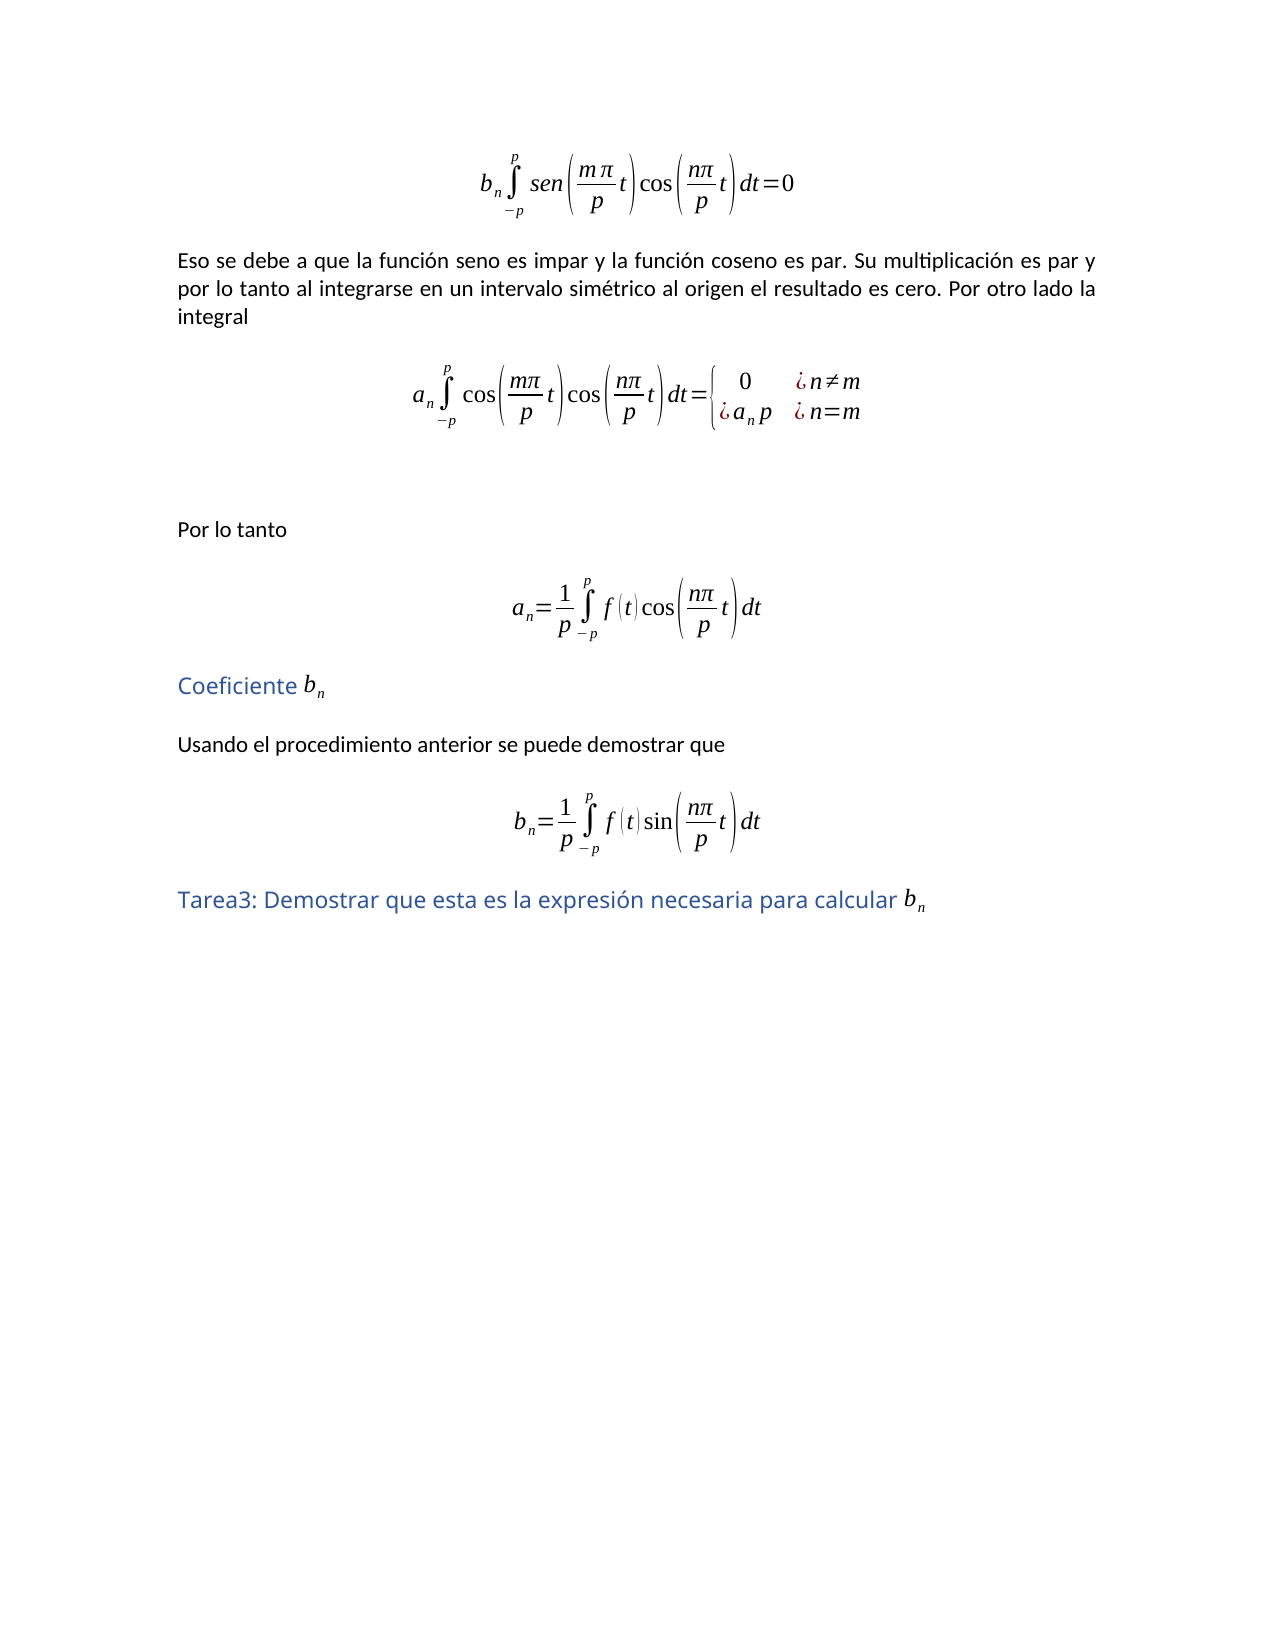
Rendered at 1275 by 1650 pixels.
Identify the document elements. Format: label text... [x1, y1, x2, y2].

text Tarea3: Demostrar que esta es la expresión necesaria para calcular [177, 884, 1098, 916]
text Por lo tanto [177, 516, 1098, 543]
text Eso se debe a que la función seno es impar y la función coseno es par. Su multiplicación es par y por lo tanto al integrarse en un intervalo simétrico al origen el resultado es cero. Por otro lado la integral [177, 246, 1098, 330]
text Coeficiente [177, 670, 1098, 702]
text Usando el procedimiento anterior se puede demostrar que [177, 730, 1098, 758]
